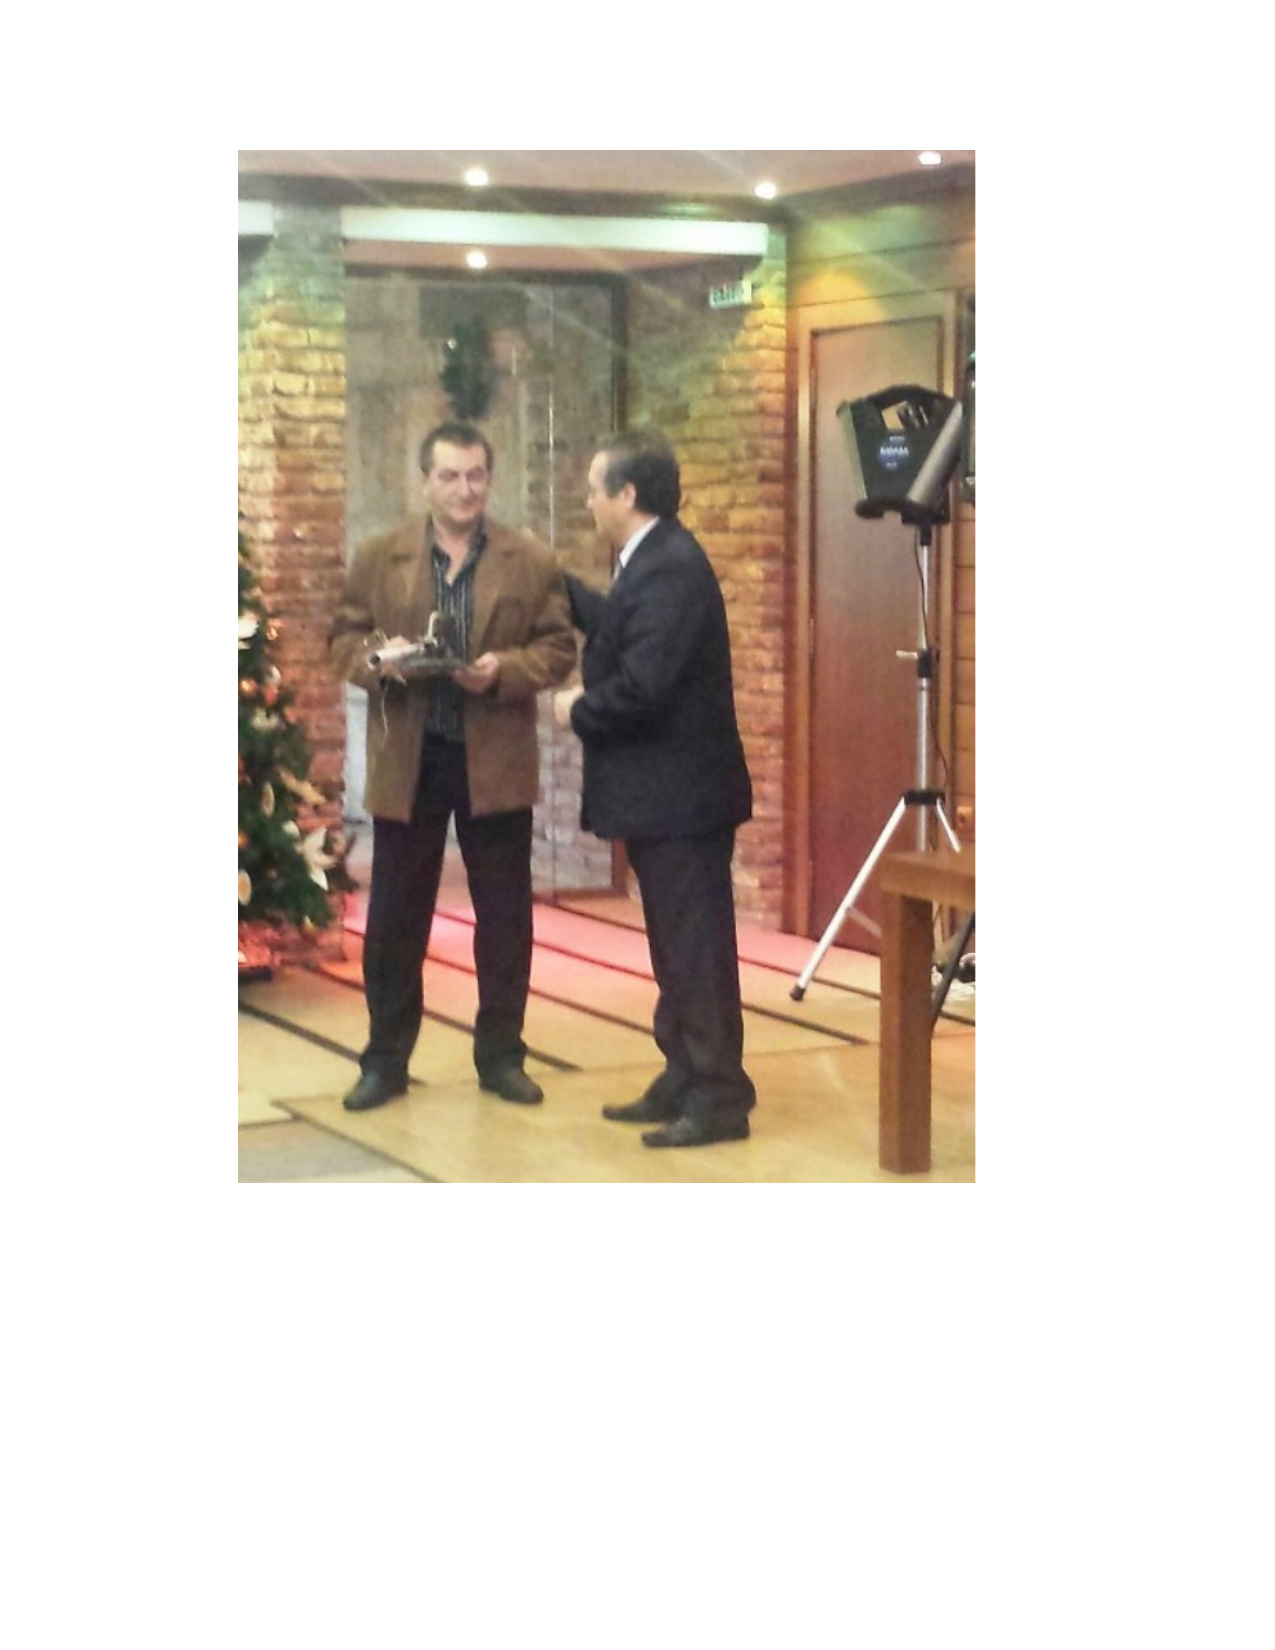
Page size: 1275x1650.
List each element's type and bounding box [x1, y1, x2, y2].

picture [238, 150, 976, 1183]
